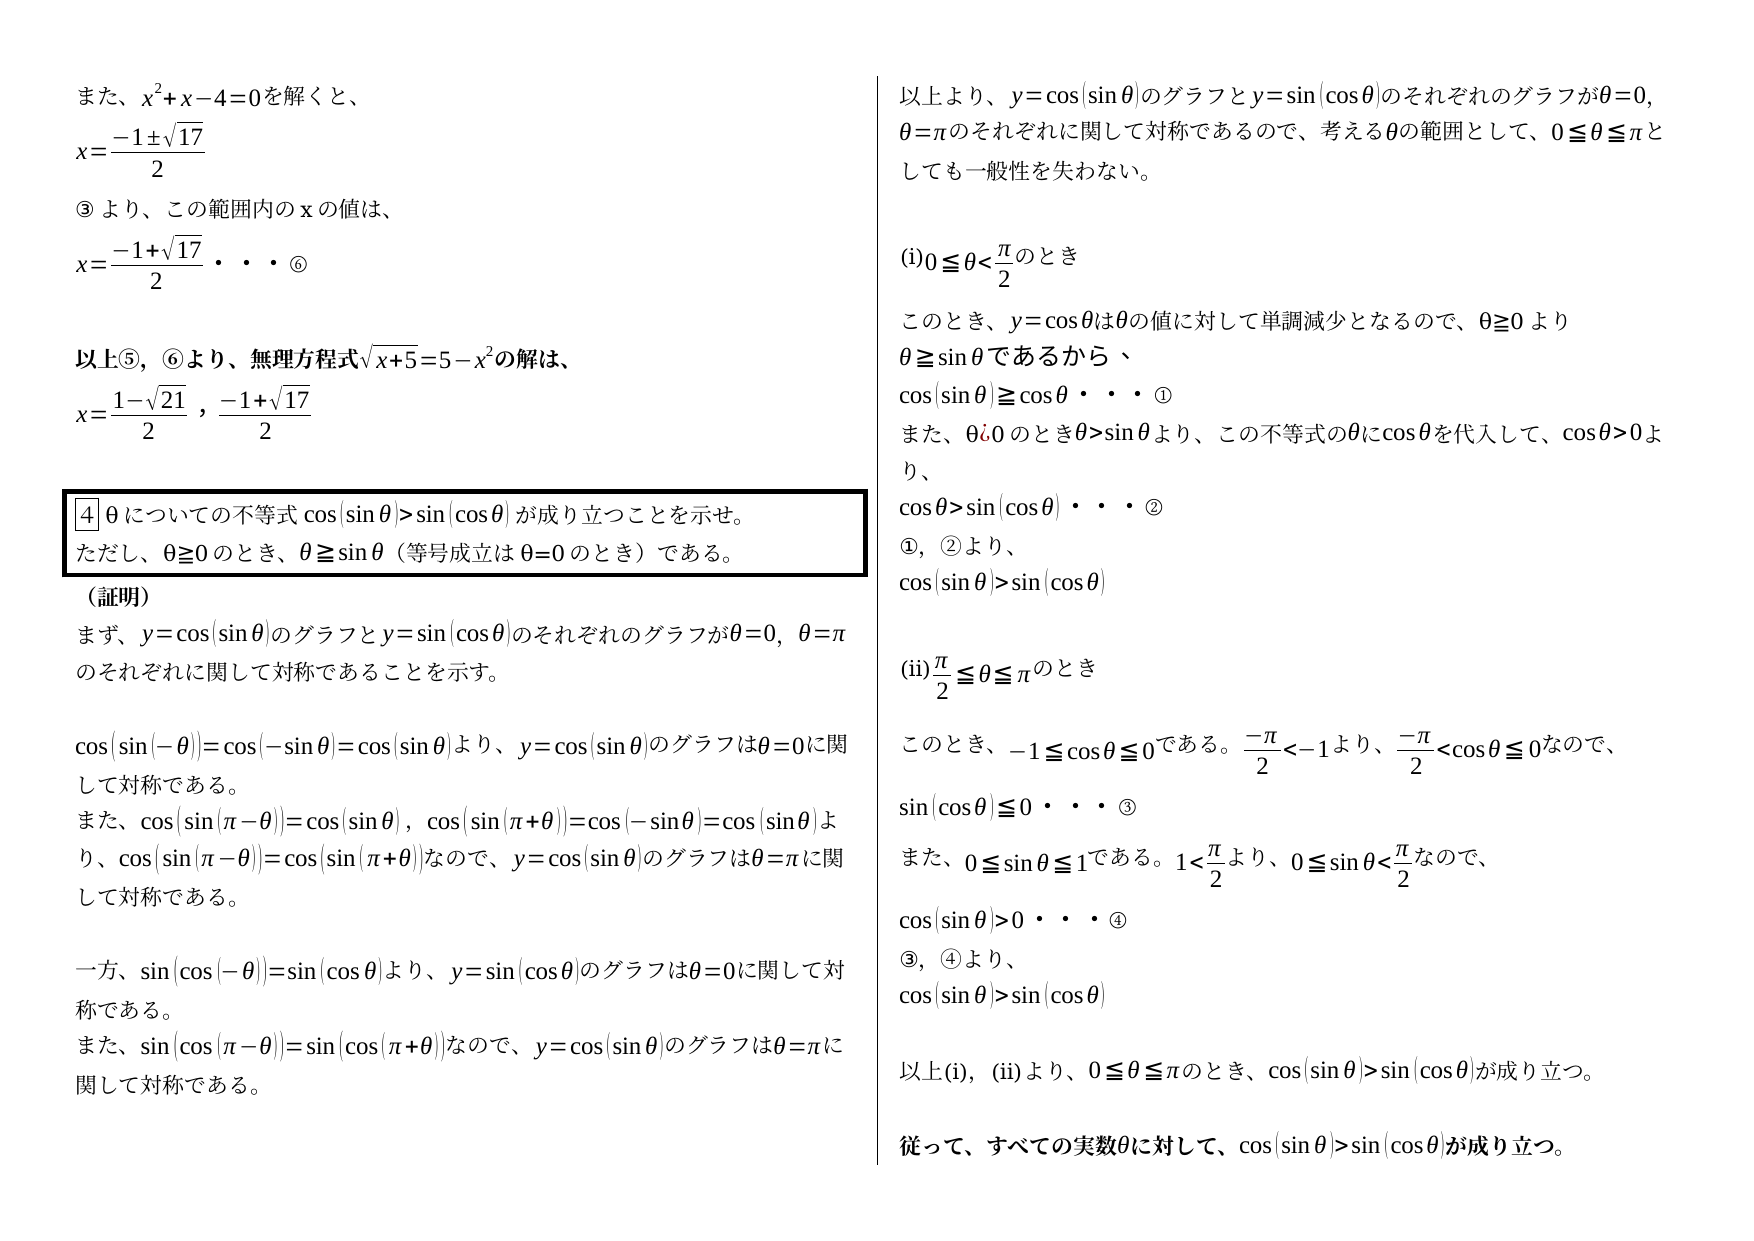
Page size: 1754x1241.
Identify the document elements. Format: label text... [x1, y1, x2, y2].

text ③，④より、 [899, 939, 1679, 976]
text 以上(i)，(ii)より、のとき、が成り立つ。 [899, 1051, 1679, 1089]
text ①，②より、 [899, 526, 1679, 564]
text 一方、より、のグラフはに関して対称である。 [75, 952, 855, 1027]
text (i)のとき [899, 226, 1679, 301]
text このとき、はの値に対して単調減少となるので、θ≧0より [899, 301, 1679, 376]
text また、，より、なので、のグラフはに関して対称である。 [75, 802, 855, 915]
text また、なので、のグラフはに関して対称である。 [75, 1027, 855, 1102]
text 以上より、のグラフとのそれぞれのグラフが，のそれぞれに関して対称であるので、考えるの範囲として、としても一般性を失わない。 [899, 76, 1679, 189]
text このとき、である。より、なので、 [899, 714, 1679, 789]
text まず、のグラフとのそれぞれのグラフが，のそれぞれに関して対称であることを示す。 [75, 615, 855, 690]
text ただし、θ≧0のとき、（等号成立はθ=0のとき）である。 [67, 526, 863, 573]
text ③より、この範囲内のxの値は、 [75, 189, 855, 226]
text より、のグラフはに関して対称である。 [75, 727, 855, 802]
text 以上⑤，⑥より、無理方程式の解は、 [75, 339, 855, 376]
text 従って、すべての実数に対して、が成り立つ。 [899, 1126, 1679, 1164]
text また、を解くと、 [75, 76, 855, 114]
text （証明） [75, 577, 855, 615]
text また、θ0のときより、この不等式のにを代入して、より、 [899, 414, 1679, 489]
text (ii)のとき [899, 639, 1679, 714]
text ４ θについての不等式 が成り立つことを示せ。 [67, 494, 863, 526]
text また、である。より、なので、 [899, 826, 1679, 901]
